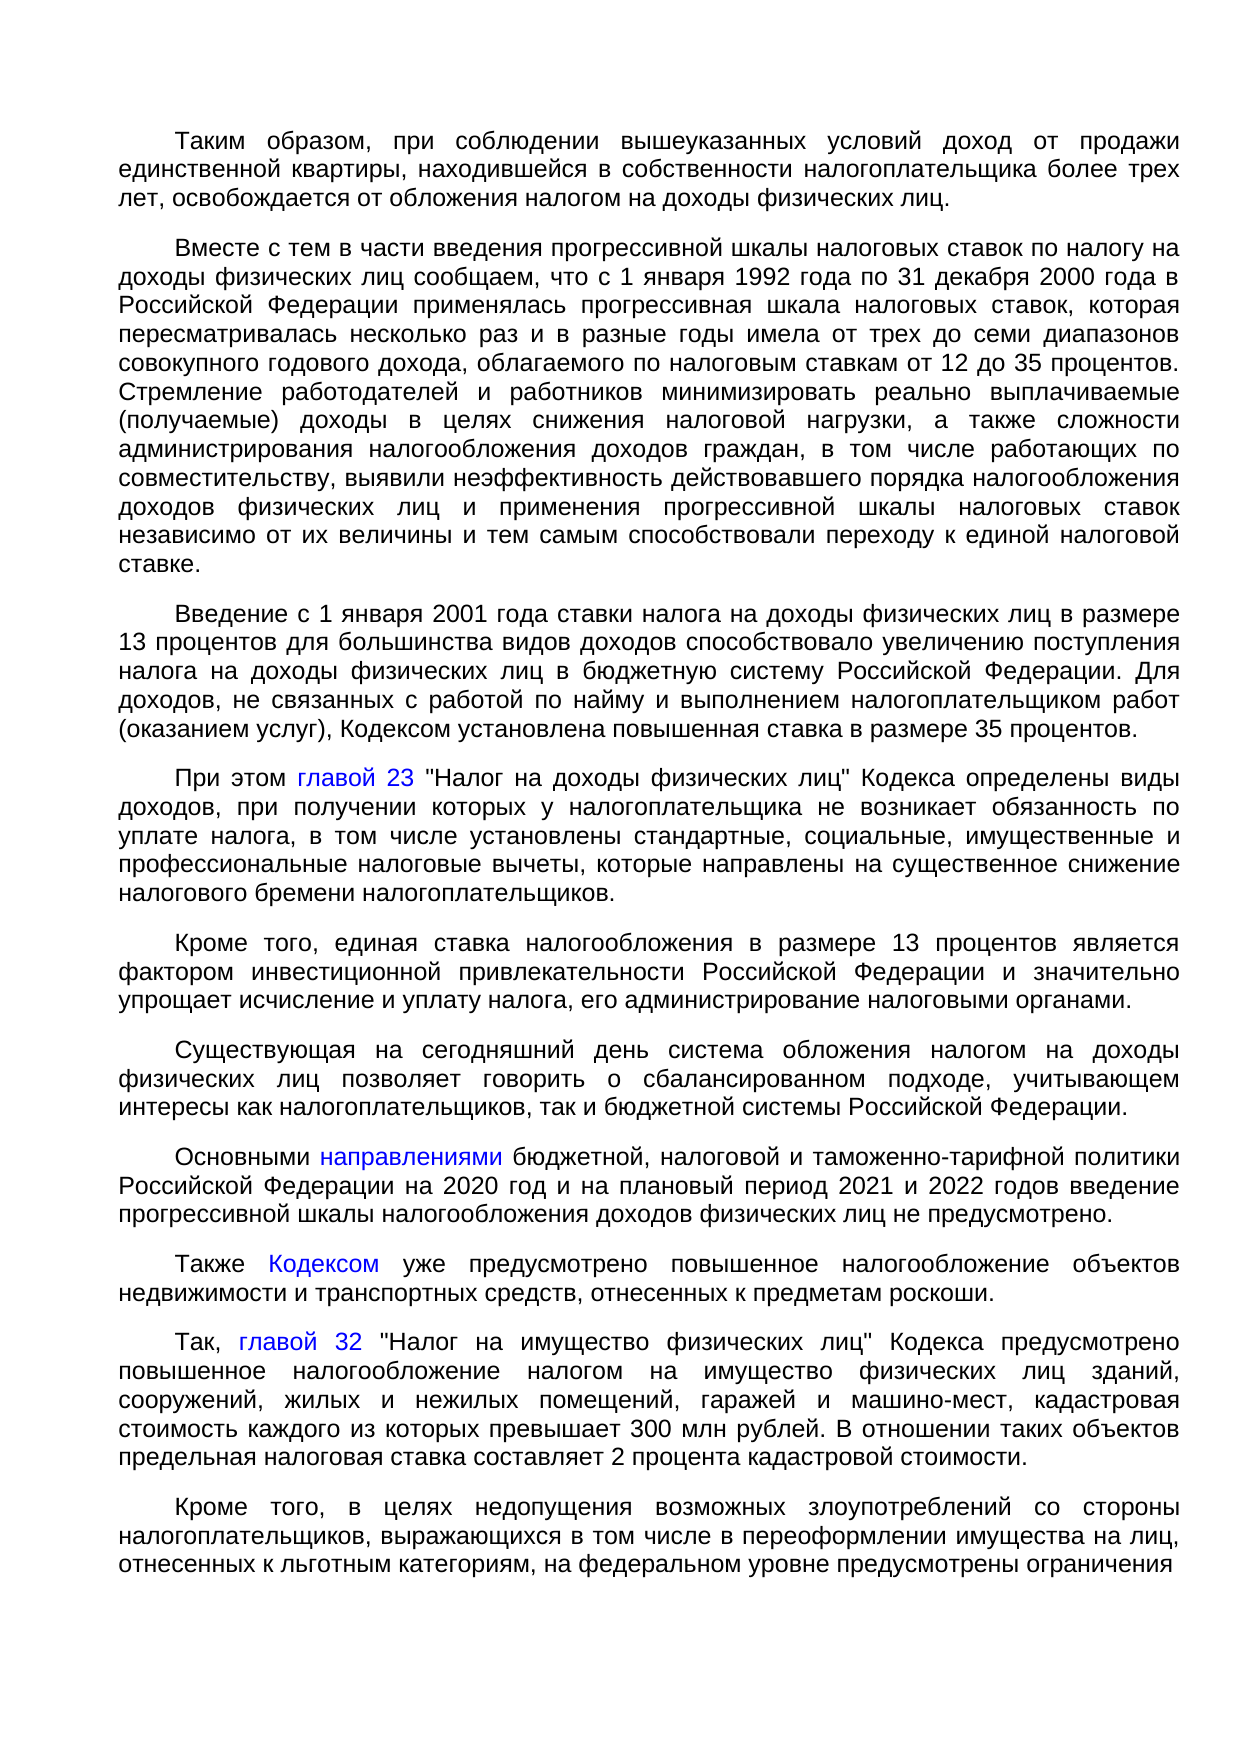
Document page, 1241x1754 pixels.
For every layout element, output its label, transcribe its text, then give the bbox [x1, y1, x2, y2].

text При этом главой 23 "Налог на доходы физических лиц" Кодекса определены виды доходов, при получении которых у налогоплательщика не возникает обязанность по уплате налога, в том числе установлены стандартные, социальные, имущественные и профессиональные налоговые вычеты, которые направлены на существенное снижение налогового бремени налогоплательщиков. [118, 763, 1181, 907]
text Также Кодексом уже предусмотрено повышенное налогообложение объектов недвижимости и транспортных средств, отнесенных к предметам роскоши. [118, 1249, 1181, 1307]
text Вместе с тем в части введения прогрессивной шкалы налоговых ставок по налогу на доходы физических лиц сообщаем, что с 1 января 1992 года по 31 декабря 2000 года в Российской Федерации применялась прогрессивная шкала налоговых ставок, которая пересматривалась несколько раз и в разные годы имела от трех до семи диапазонов совокупного годового дохода, облагаемого по налоговым ставкам от 12 до 35 процентов. Стремление работодателей и работников минимизировать реально выплачиваемые (получаемые) доходы в целях снижения налоговой нагрузки, а также сложности администрирования налогообложения доходов граждан, в том числе работающих по совместительству, выявили неэффективность действовавшего порядка налогообложения доходов физических лиц и применения прогрессивной шкалы налоговых ставок независимо от их величины и тем самым способствовали переходу к единой налоговой ставке. [118, 233, 1181, 578]
text Кроме того, единая ставка налогообложения в размере 13 процентов является фактором инвестиционной привлекательности Российской Федерации и значительно упрощает исчисление и уплату налога, его администрирование налоговыми органами. [118, 928, 1181, 1014]
text Так, главой 32 "Налог на имущество физических лиц" Кодекса предусмотрено повышенное налогообложение налогом на имущество физических лиц зданий, сооружений, жилых и нежилых помещений, гаражей и машино-мест, кадастровая стоимость каждого из которых превышает 300 млн рублей. В отношении таких объектов предельная налоговая ставка составляет 2 процента кадастровой стоимости. [118, 1327, 1181, 1471]
text Таким образом, при соблюдении вышеуказанных условий доход от продажи единственной квартиры, находившейся в собственности налогоплательщика более трех лет, освобождается от обложения налогом на доходы физических лиц. [118, 126, 1181, 212]
text Кроме того, в целях недопущения возможных злоупотреблений со стороны налогоплательщиков, выражающихся в том числе в переоформлении имущества на лиц, отнесенных к льготным категориям, на федеральном уровне предусмотрены ограничения [118, 1492, 1181, 1578]
text Основными направлениями бюджетной, налоговой и таможенно-тарифной политики Российской Федерации на 2020 год и на плановый период 2021 и 2022 годов введение прогрессивной шкалы налогообложения доходов физических лиц не предусмотрено. [118, 1142, 1181, 1228]
text Введение с 1 января 2001 года ставки налога на доходы физических лиц в размере 13 процентов для большинства видов доходов способствовало увеличению поступления налога на доходы физических лиц в бюджетную систему Российской Федерации. Для доходов, не связанных с работой по найму и выполнением налогоплательщиком работ (оказанием услуг), Кодексом установлена повышенная ставка в размере 35 процентов. [118, 599, 1181, 742]
text Существующая на сегодняшний день система обложения налогом на доходы физических лиц позволяет говорить о сбалансированном подходе, учитывающем интересы как налогоплательщиков, так и бюджетной системы Российской Федерации. [118, 1035, 1181, 1121]
